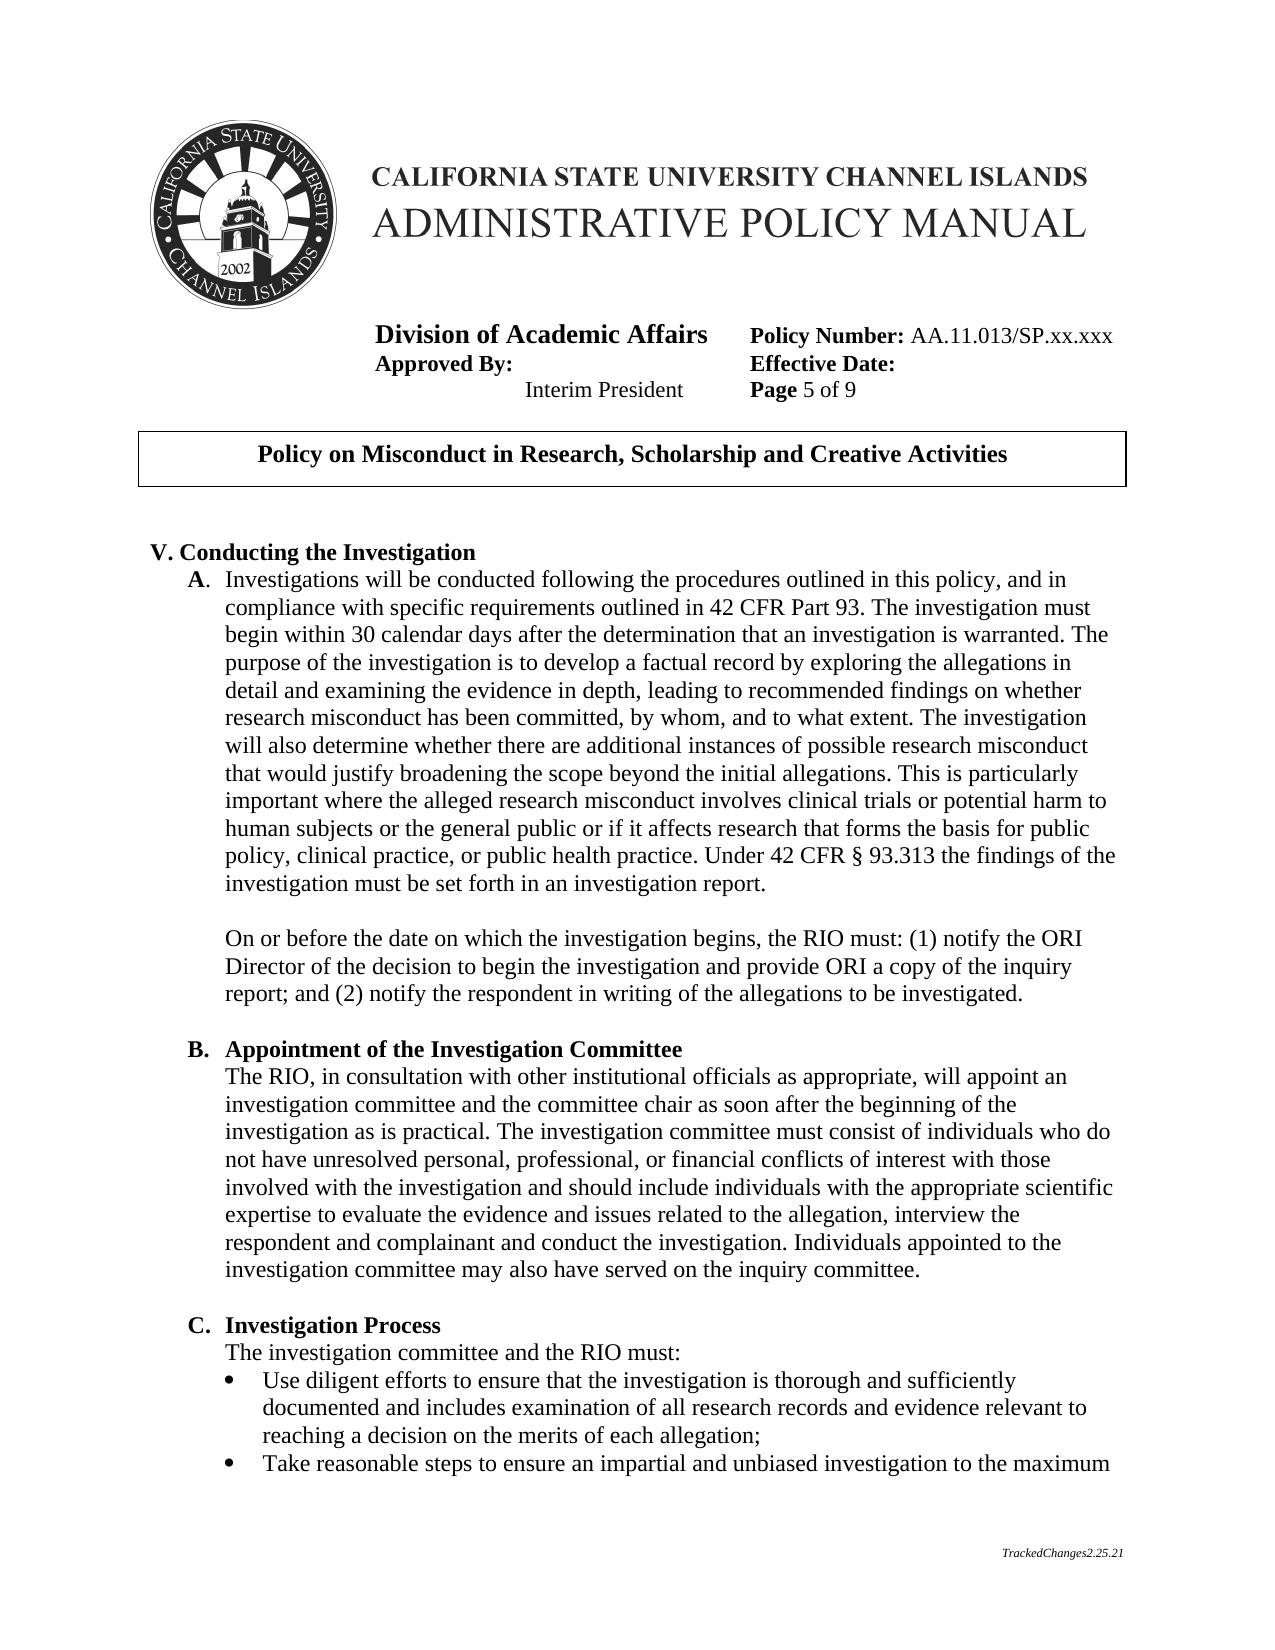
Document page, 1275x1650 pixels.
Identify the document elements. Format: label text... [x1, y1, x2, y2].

text The investigation committee and the RIO must: [225, 1338, 1125, 1366]
text On or before the date on which the investigation begins, the RIO must: (1) notify the ORI Director of the decision to begin the investigation and provide ORI a copy of the inquiry report; and (2) notify the respondent in writing of the allegations to be investigated. [225, 924, 1125, 1007]
picture [150, 120, 1122, 319]
list Use diligent efforts to ensure that the investigation is thorough and sufficiently documented and includes examination of all research records and evidence relevant to reaching a decision on the merits of each allegation; [225, 1366, 1125, 1449]
list Appointment of the Investigation Committee [187, 1034, 1125, 1062]
text V. Conducting the Investigation [150, 538, 1125, 565]
list Take reasonable steps to ensure an impartial and unbiased investigation to the maximum extent practical; [225, 1449, 1125, 1476]
text A. Investigations will be conducted following the procedures outlined in this policy, and in compliance with specific requirements outlined in 42 CFR Part 93. The investigation must begin within 30 calendar days after the determination that an investigation is warranted. The purpose of the investigation is to develop a factual record by exploring the allegations in detail and examining the evidence in depth, leading to recommended findings on whether research misconduct has been committed, by whom, and to what extent. The investigation will also determine whether there are additional instances of possible research misconduct that would justify broadening the scope beyond the initial allegations. This is particularly important where the alleged research misconduct involves clinical trials or potential harm to human subjects or the general public or if it affects research that forms the basis for public policy, clinical practice, or public health practice. Under 42 CFR § 93.313 the findings of the investigation must be set forth in an investigation report. [187, 565, 1125, 897]
text The RIO, in consultation with other institutional officials as appropriate, will appoint an investigation committee and the committee chair as soon after the beginning of the investigation as is practical. The investigation committee must consist of individuals who do not have unresolved personal, professional, or financial conflicts of interest with those involved with the investigation and should include individuals with the appropriate scientific expertise to evaluate the evidence and issues related to the allegation, interview the respondent and complainant and conduct the investigation. Individuals appointed to the investigation committee may also have served on the inquiry committee. [225, 1062, 1125, 1283]
list Investigation Process [187, 1311, 1125, 1338]
